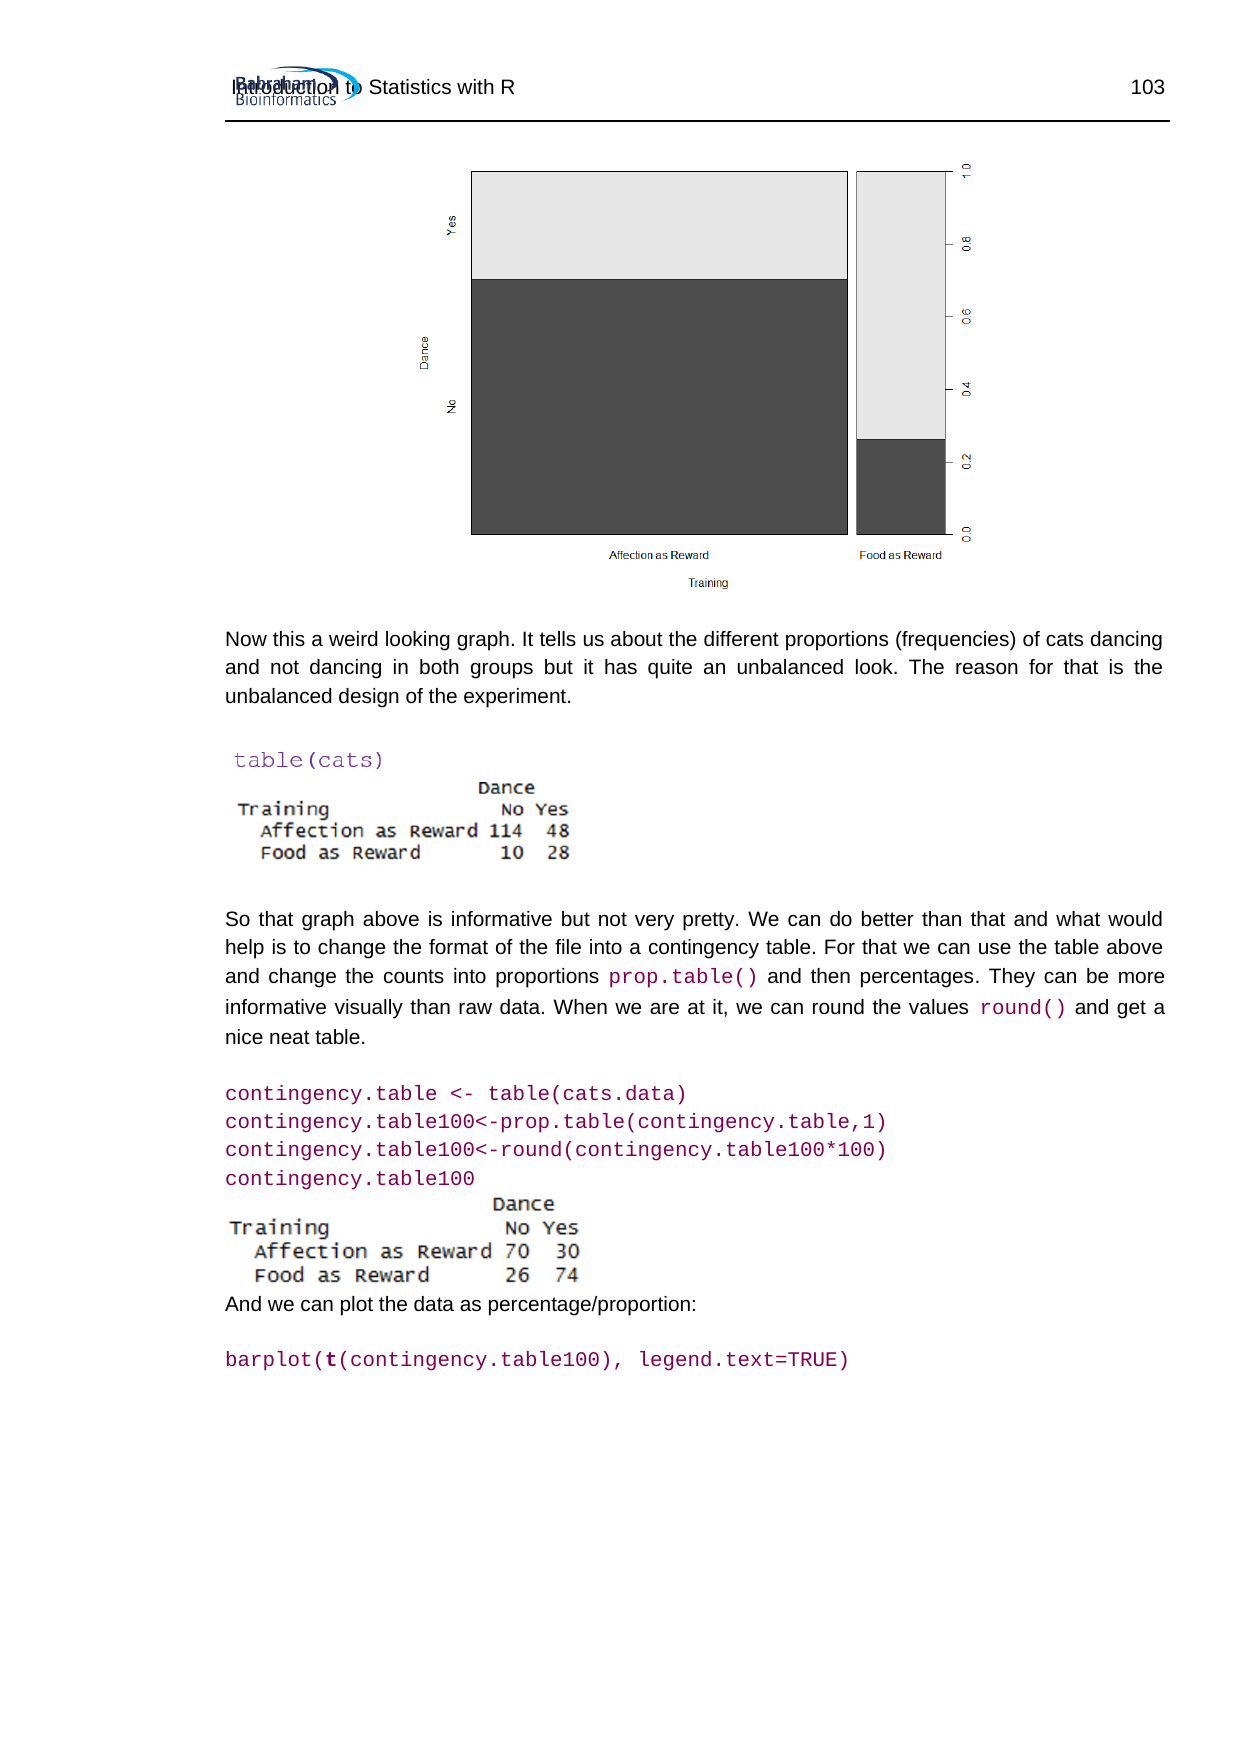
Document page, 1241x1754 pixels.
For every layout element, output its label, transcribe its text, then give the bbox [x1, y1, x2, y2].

picture [225, 1196, 585, 1287]
picture [418, 161, 973, 593]
text And we can plot the data as percentage/proportion: [225, 1291, 1165, 1315]
text So that graph above is informative but not very pretty. We can do better than that and what would help is to change the format of the file into a contingency table. For that we can use the table above and change the counts into proportions prop.table() and then percentages. They can be more informative visually than raw data. When we are at it, we can round the values round() and get a nice neat table. [225, 906, 1165, 1049]
text Now this a weird looking graph. It tells us about the different proportions (frequencies) of cats dancing and not dancing in both groups but it has quite an unbalanced look. The reason for that is the unbalanced design of the experiment. [225, 626, 1165, 708]
text contingency.table <- table(cats.data) [225, 1083, 1165, 1106]
text contingency.table100<-round(contingency.table100*100) [225, 1139, 1165, 1163]
text contingency.table100<-prop.table(contingency.table,1) [225, 1111, 1165, 1135]
picture [228, 62, 362, 110]
picture [225, 741, 582, 873]
text contingency.table100 [225, 1168, 1165, 1191]
text barplot(t(contingency.table100), legend.text=TRUE) [225, 1349, 1165, 1373]
